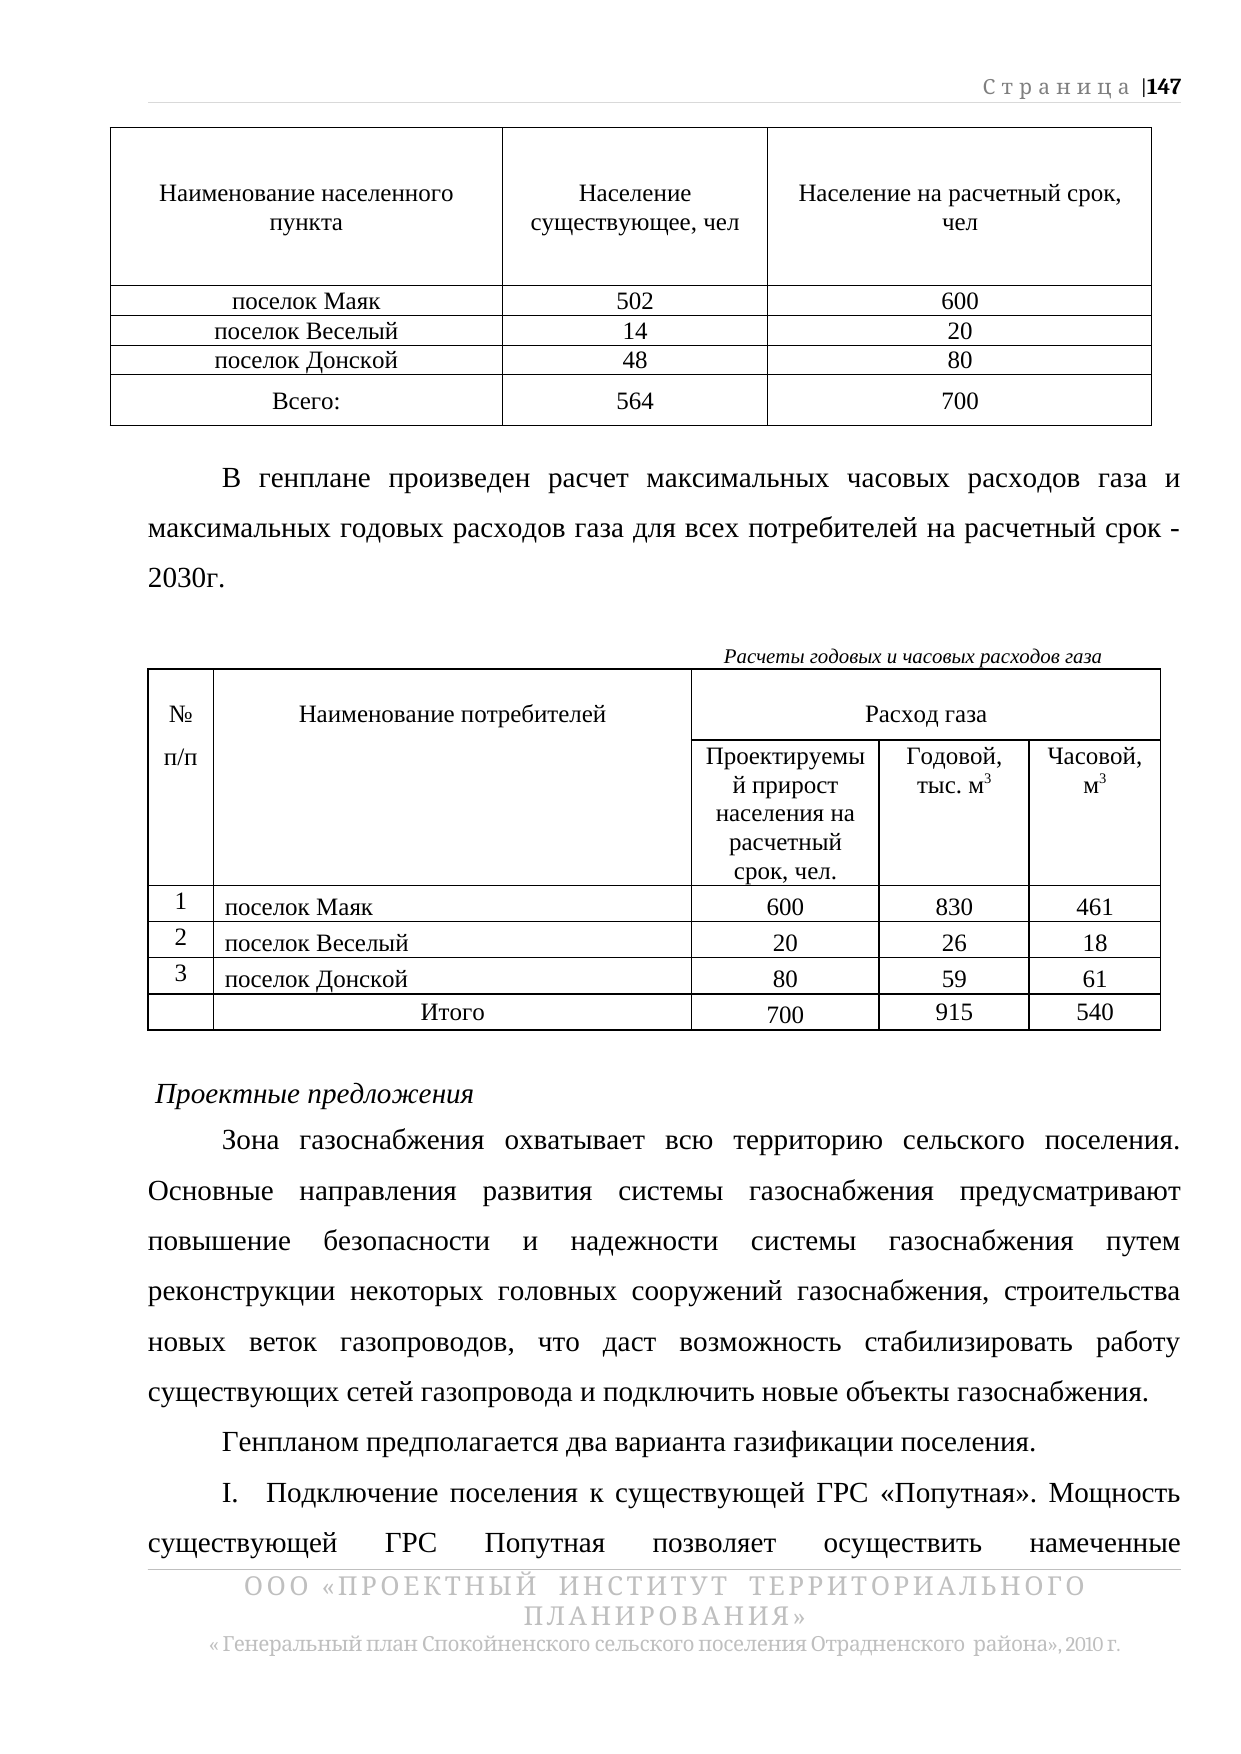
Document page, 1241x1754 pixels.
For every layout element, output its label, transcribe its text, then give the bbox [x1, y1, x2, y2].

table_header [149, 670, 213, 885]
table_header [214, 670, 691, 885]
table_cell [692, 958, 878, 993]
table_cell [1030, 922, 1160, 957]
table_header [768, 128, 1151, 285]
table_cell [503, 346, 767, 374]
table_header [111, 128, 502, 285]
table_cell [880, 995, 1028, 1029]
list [148, 1475, 1181, 1558]
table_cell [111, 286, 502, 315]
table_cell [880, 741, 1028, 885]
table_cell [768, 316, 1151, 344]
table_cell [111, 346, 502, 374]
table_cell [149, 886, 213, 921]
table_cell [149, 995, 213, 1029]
text Генпланом предполагается два варианта газификации поселения. [148, 1424, 1181, 1458]
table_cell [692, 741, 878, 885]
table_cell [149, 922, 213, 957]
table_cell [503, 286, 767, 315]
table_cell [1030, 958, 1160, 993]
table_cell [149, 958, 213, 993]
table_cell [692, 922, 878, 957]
text В генплане произведен расчет максимальных часовых расходов газа и максимальных годовых расходов газа для всех потребителей на расчетный срок - 2030г. [148, 460, 1181, 594]
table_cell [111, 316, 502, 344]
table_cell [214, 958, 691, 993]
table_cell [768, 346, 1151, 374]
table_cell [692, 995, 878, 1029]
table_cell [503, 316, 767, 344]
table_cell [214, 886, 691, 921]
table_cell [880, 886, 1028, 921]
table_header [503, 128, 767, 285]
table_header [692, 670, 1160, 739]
text Расчеты годовых и часовых расходов газа [148, 644, 1181, 668]
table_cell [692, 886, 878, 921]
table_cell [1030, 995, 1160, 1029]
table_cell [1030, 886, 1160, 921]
text Проектные предложения [148, 1076, 1181, 1110]
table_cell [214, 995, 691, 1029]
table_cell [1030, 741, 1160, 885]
text Зона газоснабжения охватывает всю территорию сельского поселения. Основные направления развития системы газоснабжения предусматривают повышение безопасности и надежности системы газоснабжения путем реконструкции некоторых головных сооружений газоснабжения, строительства новых веток газопроводов, что даст возможность стабилизировать работу существующих сетей газопровода и подключить новые объекты газоснабжения. [148, 1122, 1181, 1408]
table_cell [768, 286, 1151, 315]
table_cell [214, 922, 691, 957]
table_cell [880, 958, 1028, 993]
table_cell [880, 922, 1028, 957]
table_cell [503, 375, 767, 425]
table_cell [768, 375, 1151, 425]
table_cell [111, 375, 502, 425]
